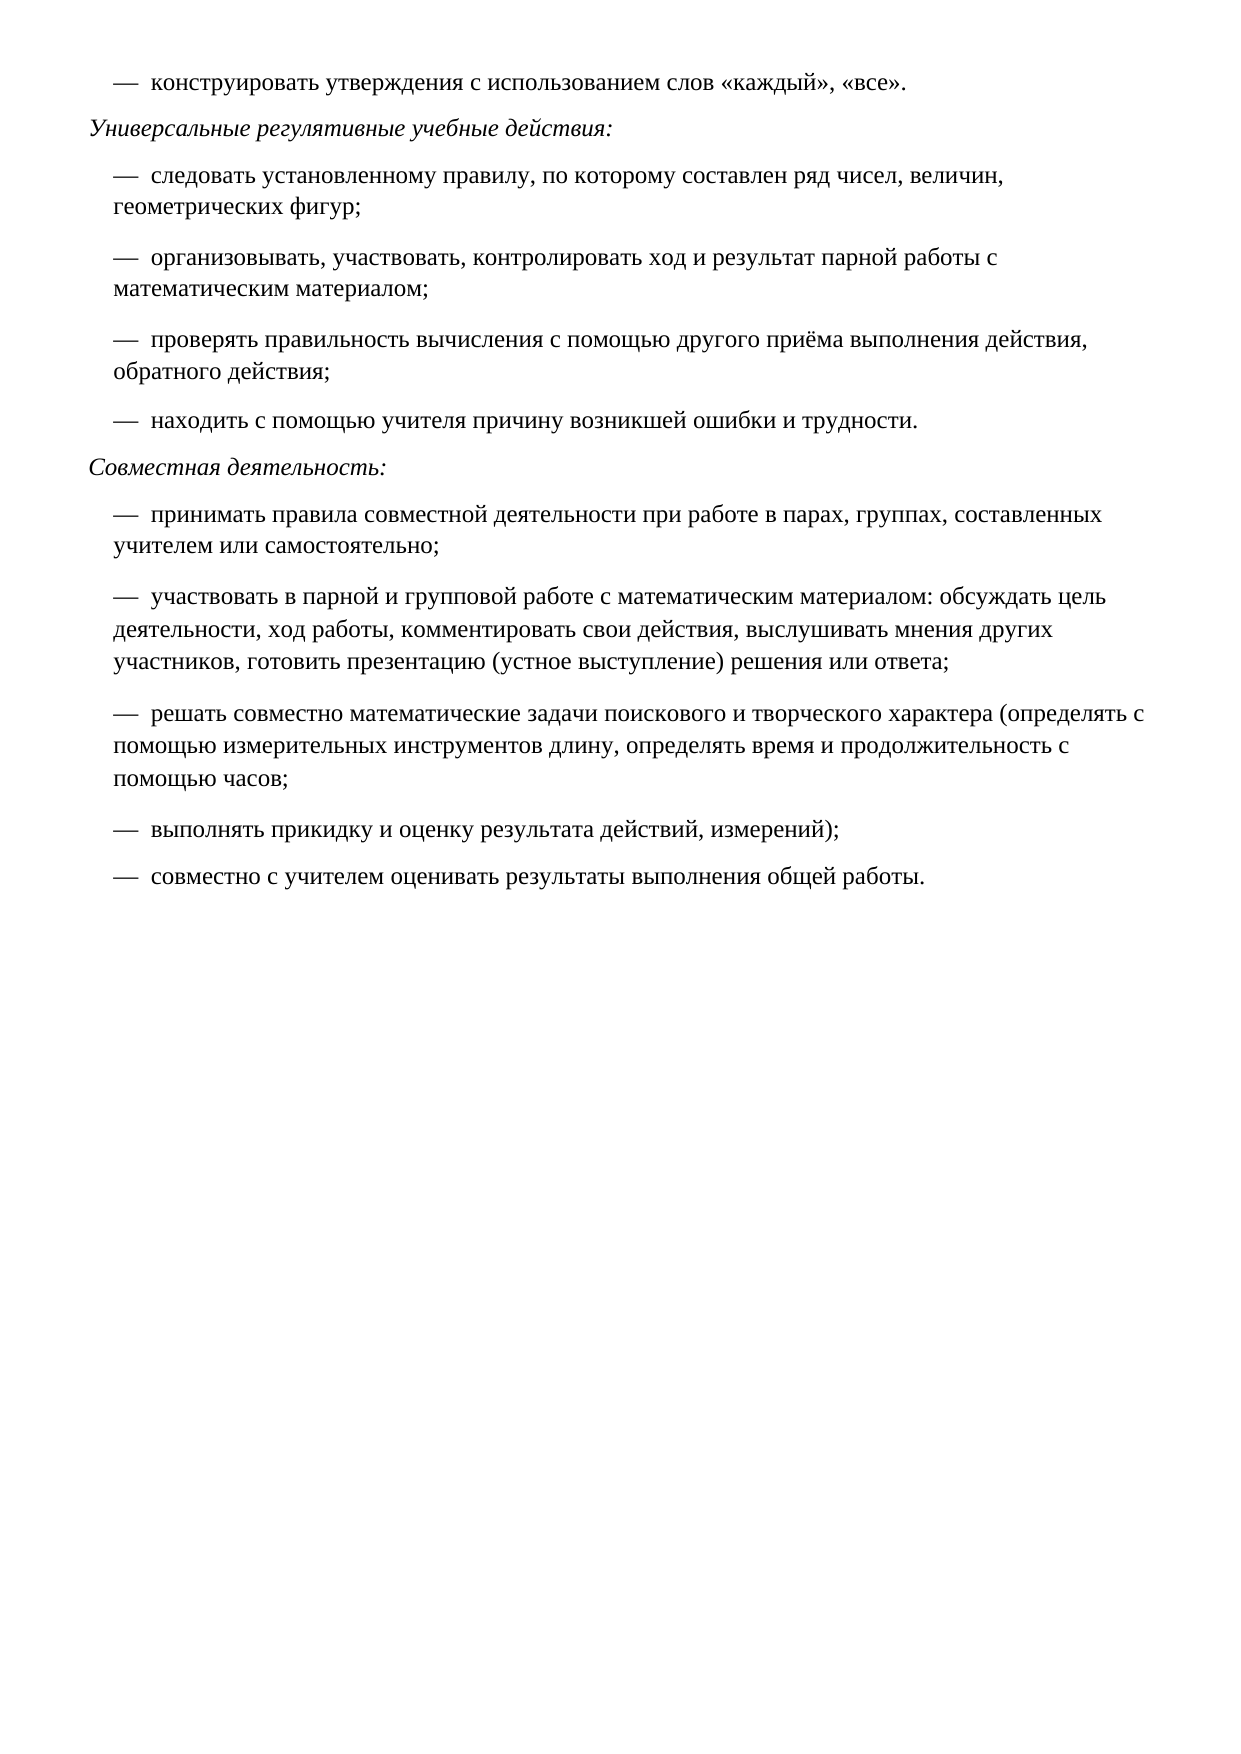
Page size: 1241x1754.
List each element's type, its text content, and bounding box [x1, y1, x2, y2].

text — следовать установленному правилу, по которому составлен ряд чисел, величин, геометрических фигур; [113, 160, 1013, 220]
text — участвовать в парной и групповой работе с математическим материалом: обсуждать цель деятельности, ход работы, комментировать свои действия, выслушивать мнения других участников, готовить презентацию (устное выступление) решения или ответа; [113, 581, 1118, 675]
text — организовывать, участвовать, контролировать ход и результат парной работы с математическим материалом; [113, 242, 1013, 302]
text — совместно с учителем оценивать результаты выполнения общей работы. [113, 862, 1148, 889]
text — выполнять прикидку и оценку результата действий, измерений); [113, 815, 1148, 842]
text — принимать правила совместной деятельности при работе в парах, группах, составленных учителем или самостоятельно; [113, 499, 1118, 559]
text — конструировать утверждения с использованием слов «каждый», «все». [113, 68, 1148, 96]
text Совместная деятельность: [88, 453, 1148, 480]
text — проверять правильность вычисления с помощью другого приёма выполнения действия, обратного действия; [113, 324, 1103, 384]
text — решать совместно математические задачи поискового и творческого характера (определять с помощью измерительных инструментов длину, определять время и продолжительность с помощью часов; [113, 698, 1148, 792]
text Универсальные регулятивные учебные действия: [88, 114, 1148, 141]
text — находить с помощью учителя причину возникшей ошибки и трудности. [113, 407, 1148, 434]
